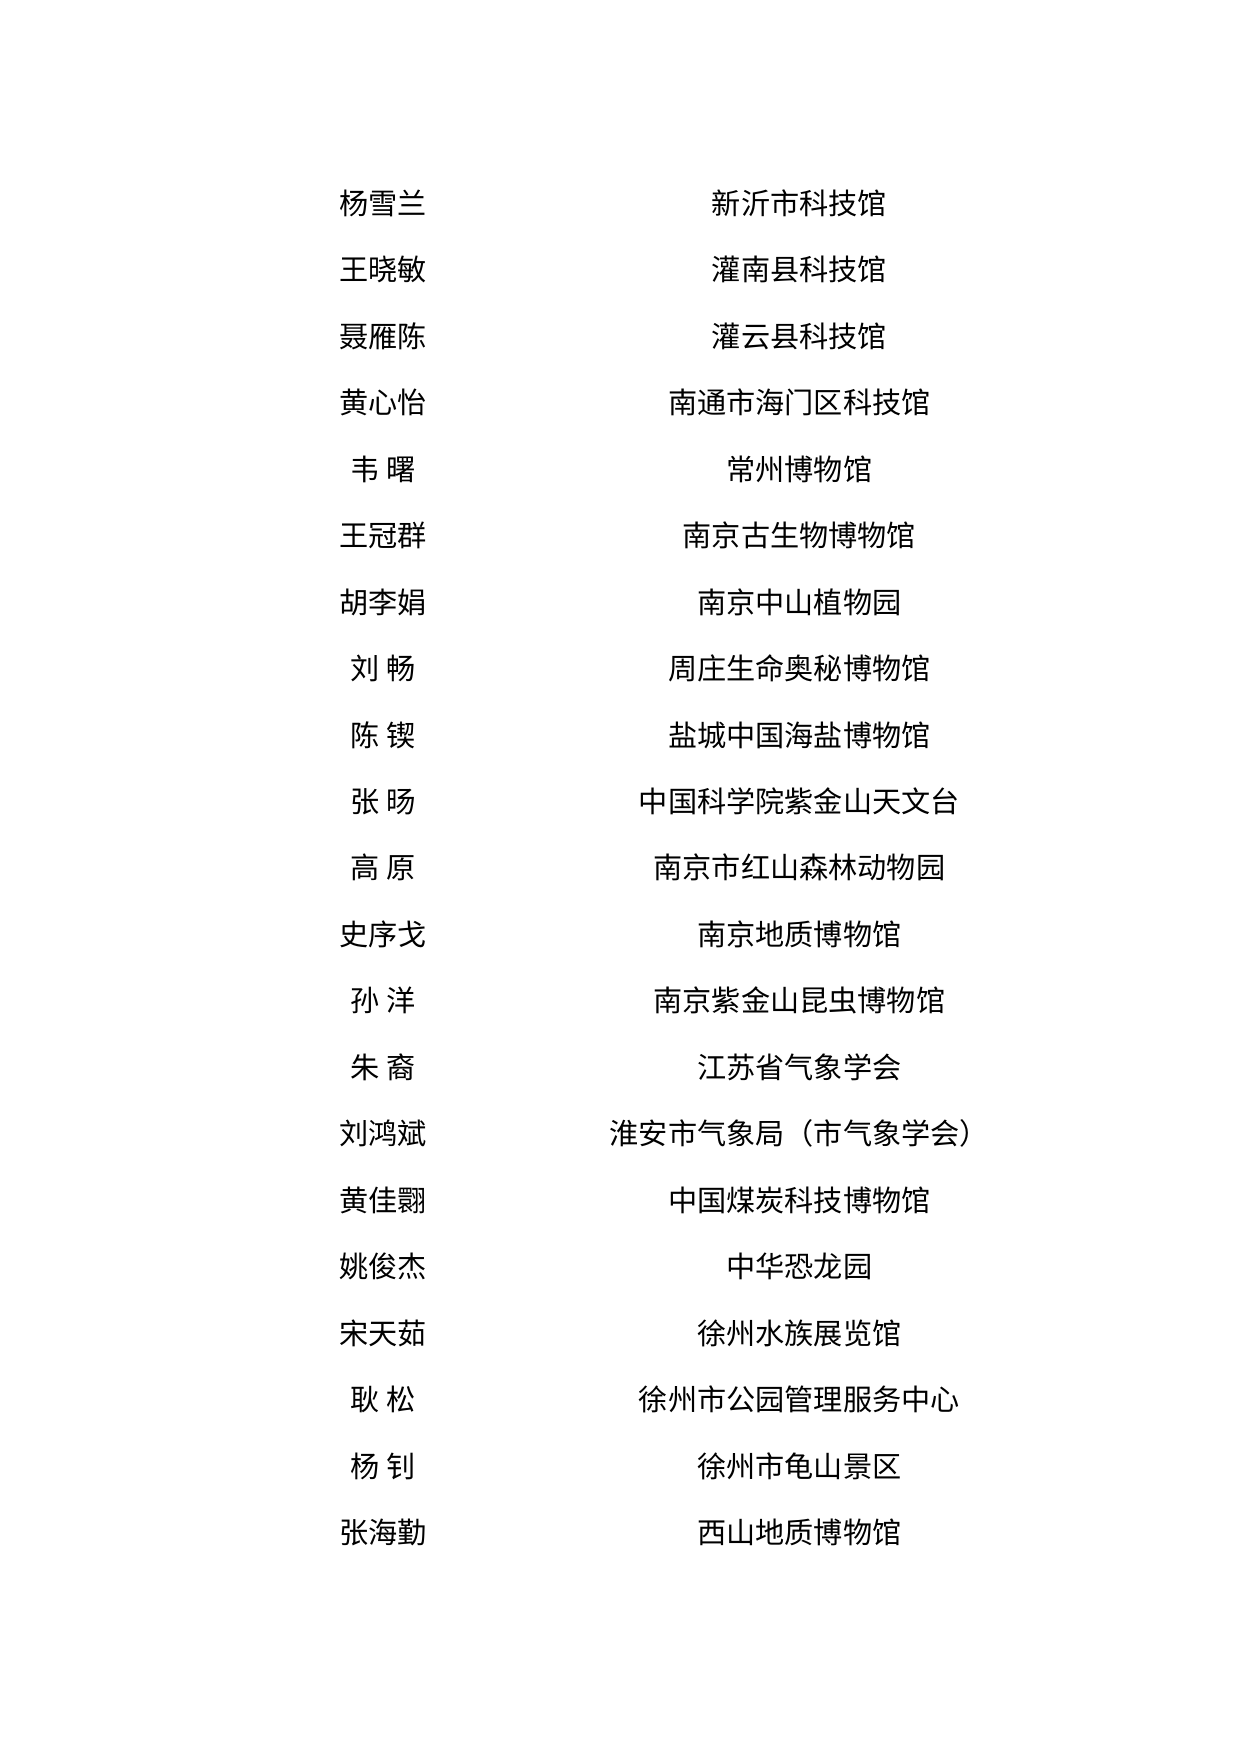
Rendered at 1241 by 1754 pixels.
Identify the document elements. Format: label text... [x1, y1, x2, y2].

table_cell 王晓敏 [204, 235, 562, 301]
table_cell 西山地质博物馆 [562, 1498, 1036, 1564]
table_cell 张 旸 [204, 767, 562, 833]
table_cell 杨 钊 [204, 1431, 562, 1498]
table_cell 黄佳翾 [204, 1165, 562, 1232]
table_cell 刘鸿斌 [204, 1099, 562, 1165]
table_cell 姚俊杰 [204, 1232, 562, 1298]
table_cell 史序戈 [204, 900, 562, 966]
table_cell 南京中山植物园 [562, 567, 1036, 634]
table_cell 江苏省气象学会 [562, 1033, 1036, 1099]
table_cell 韦 曙 [204, 434, 562, 501]
table_cell 聂雁陈 [204, 301, 562, 368]
table_cell 南京地质博物馆 [562, 900, 1036, 966]
table_cell 常州博物馆 [562, 434, 1036, 501]
table_cell 新沂市科技馆 [562, 169, 1036, 235]
table_cell 陈 锲 [204, 700, 562, 767]
table_cell 中国煤炭科技博物馆 [562, 1165, 1036, 1232]
table_cell 周庄生命奥秘博物馆 [562, 634, 1036, 700]
table_cell 灌云县科技馆 [562, 301, 1036, 368]
table_cell 南京紫金山昆虫博物馆 [562, 966, 1036, 1032]
table_cell 孙 洋 [204, 966, 562, 1032]
table_cell 刘 畅 [204, 634, 562, 700]
table_cell 杨雪兰 [204, 169, 562, 235]
table_cell 淮安市气象局（市气象学会） [562, 1099, 1036, 1165]
table_cell 中国科学院紫金山天文台 [562, 767, 1036, 833]
table_cell 南通市海门区科技馆 [562, 368, 1036, 434]
table_cell 胡李娟 [204, 567, 562, 634]
table_cell 盐城中国海盐博物馆 [562, 700, 1036, 767]
table_cell 黄心怡 [204, 368, 562, 434]
table_cell 高 原 [204, 833, 562, 899]
table_cell 南京古生物博物馆 [562, 501, 1036, 567]
table_cell 王冠群 [204, 501, 562, 567]
table_cell 徐州市公园管理服务中心 [562, 1365, 1036, 1431]
table_cell 徐州水族展览馆 [562, 1298, 1036, 1365]
table_cell 宋天茹 [204, 1298, 562, 1365]
table_cell 张海勤 [204, 1498, 562, 1564]
table_cell 徐州市龟山景区 [562, 1431, 1036, 1498]
table_cell 朱 裔 [204, 1033, 562, 1099]
table_cell 耿 松 [204, 1365, 562, 1431]
table_cell 中华恐龙园 [562, 1232, 1036, 1298]
table_cell 灌南县科技馆 [562, 235, 1036, 301]
table_cell 南京市红山森林动物园 [562, 833, 1036, 899]
